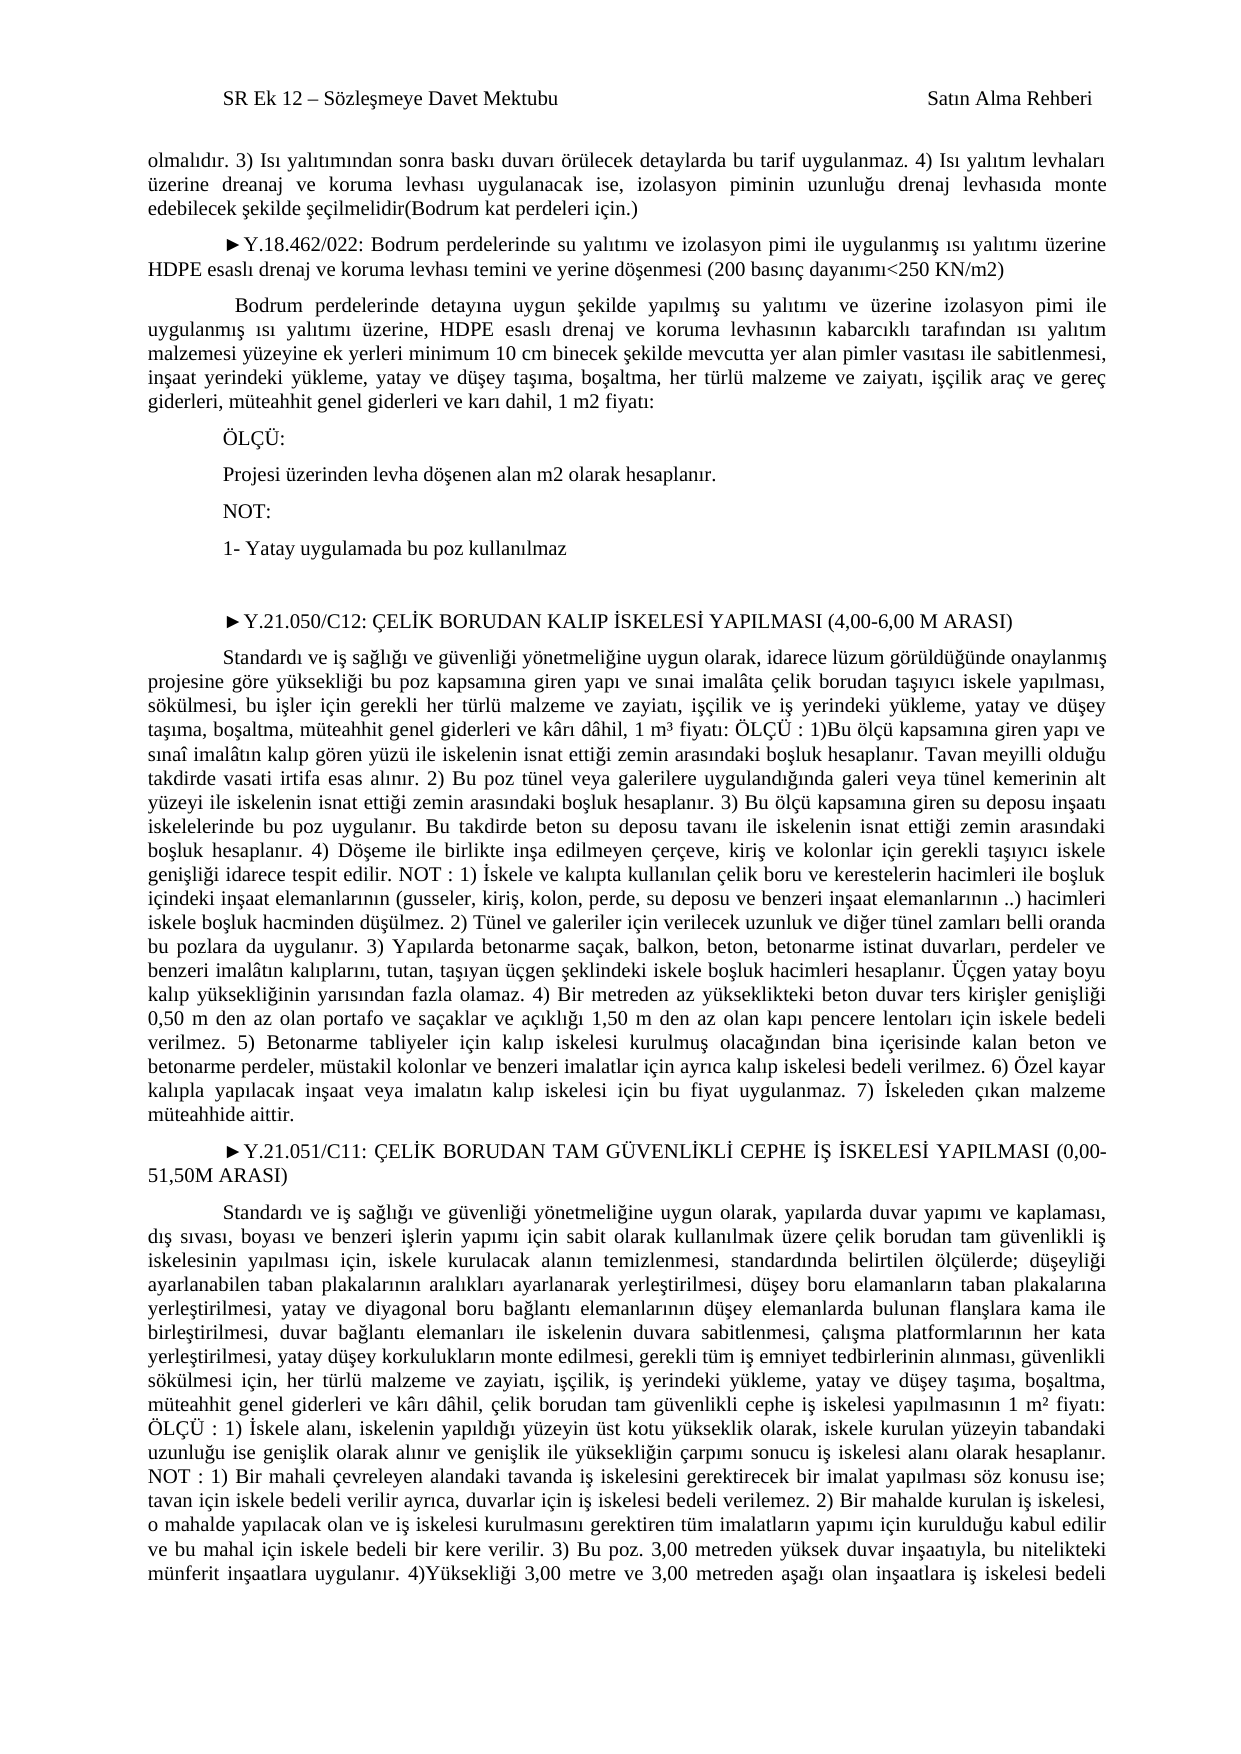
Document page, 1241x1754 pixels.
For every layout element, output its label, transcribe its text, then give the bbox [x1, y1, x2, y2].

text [148, 1199, 1107, 1584]
text 1- Yatay uygulamada bu poz kullanılmaz [148, 536, 1107, 559]
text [148, 148, 1107, 220]
text ÖLÇÜ: [148, 426, 1107, 450]
text NOT: [148, 499, 1107, 523]
text ►Y.21.051/C11: ÇELİK BORUDAN TAM GÜVENLİKLİ CEPHE İŞ İSKELESİ YAPILMASI (0,00-51,50M ARASI) [148, 1139, 1107, 1187]
text ►Y.18.462/022: Bodrum perdelerinde su yalıtımı ve izolasyon pimi ile uygulanmış ısı yalıtımı üzerine HDPE esaslı drenaj ve koruma levhası temini ve yerine döşenmesi (200 basınç dayanımı<250 KN/m2) [148, 232, 1107, 281]
text Standardı ve iş sağlığı ve güvenliği yönetmeliğine uygun olarak, idarece lüzum görüldüğünde onaylanmış projesine göre yüksekliği bu poz kapsamına giren yapı ve sınai imalâta çelik borudan taşıyıcı iskele yapılması, sökülmesi, bu işler için gerekli her türlü malzeme ve zayiatı, işçilik ve iş yerindeki yükleme, yatay ve düşey taşıma, boşaltma, müteahhit genel giderleri ve kârı dâhil, 1 m³ fiyatı: ÖLÇÜ : 1)Bu ölçü kapsamına giren yapı ve sınaî imalâtın kalıp gören yüzü ile iskelenin isnat ettiği zemin arasındaki boşluk hesaplanır. Tavan meyilli olduğu takdirde vasati irtifa esas alınır. 2) Bu poz tünel veya galerilere uygulandığında galeri veya tünel kemerinin alt yüzeyi ile iskelenin isnat ettiği zemin arasındaki boşluk hesaplanır. 3) Bu ölçü kapsamına giren su deposu inşaatı iskelelerinde bu poz uygulanır. Bu takdirde beton su deposu tavanı ile iskelenin isnat ettiği zemin arasındaki boşluk hesaplanır. 4) Döşeme ile birlikte inşa edilmeyen çerçeve, kiriş ve kolonlar için gerekli taşıyıcı iskele genişliği idarece tespit edilir. NOT : 1) İskele ve kalıpta kullanılan çelik boru ve kerestelerin hacimleri ile boşluk içindeki inşaat elemanlarının (gusseler, kiriş, kolon, perde, su deposu ve benzeri inşaat elemanlarının ..) hacimleri iskele boşluk hacminden düşülmez. 2) Tünel ve galeriler için verilecek uzunluk ve diğer tünel zamları belli oranda bu pozlara da uygulanır. 3) Yapılarda betonarme saçak, balkon, beton, betonarme istinat duvarları, perdeler ve benzeri imalâtın kalıplarını, tutan, taşıyan üçgen şeklindeki iskele boşluk hacimleri hesaplanır. Üçgen yatay boyu kalıp yüksekliğinin yarısından fazla olamaz. 4) Bir metreden az yükseklikteki beton duvar ters kirişler genişliği 0,50 m den az olan portafo ve saçaklar ve açıklığı 1,50 m den az olan kapı pencere lentoları için iskele bedeli verilmez. 5) Betonarme tabliyeler için kalıp iskelesi kurulmuş olacağından bina içerisinde kalan beton ve betonarme perdeler, müstakil kolonlar ve benzeri imalatlar için ayrıca kalıp iskelesi bedeli verilmez. 6) Özel kayar kalıpla yapılacak inşaat veya imalatın kalıp iskelesi için bu fiyat uygulanmaz. 7) İskeleden çıkan malzeme müteahhide aittir. [148, 645, 1107, 1126]
text Bodrum perdelerinde detayına uygun şekilde yapılmış su yalıtımı ve üzerine izolasyon pimi ile uygulanmış ısı yalıtımı üzerine, HDPE esaslı drenaj ve koruma levhasının kabarcıklı tarafından ısı yalıtım malzemesi yüzeyine ek yerleri minimum 10 cm binecek şekilde mevcutta yer alan pimler vasıtası ile sabitlenmesi, inşaat yerindeki yükleme, yatay ve düşey taşıma, boşaltma, her türlü malzeme ve zaiyatı, işçilik araç ve gereç giderleri, müteahhit genel giderleri ve karı dahil, 1 m2 fiyatı: [148, 293, 1107, 413]
text Projesi üzerinden levha döşenen alan m2 olarak hesaplanır. [148, 462, 1107, 486]
text ►Y.21.050/C12: ÇELİK BORUDAN KALIP İSKELESİ YAPILMASI (4,00-6,00 M ARASI) [148, 609, 1107, 633]
